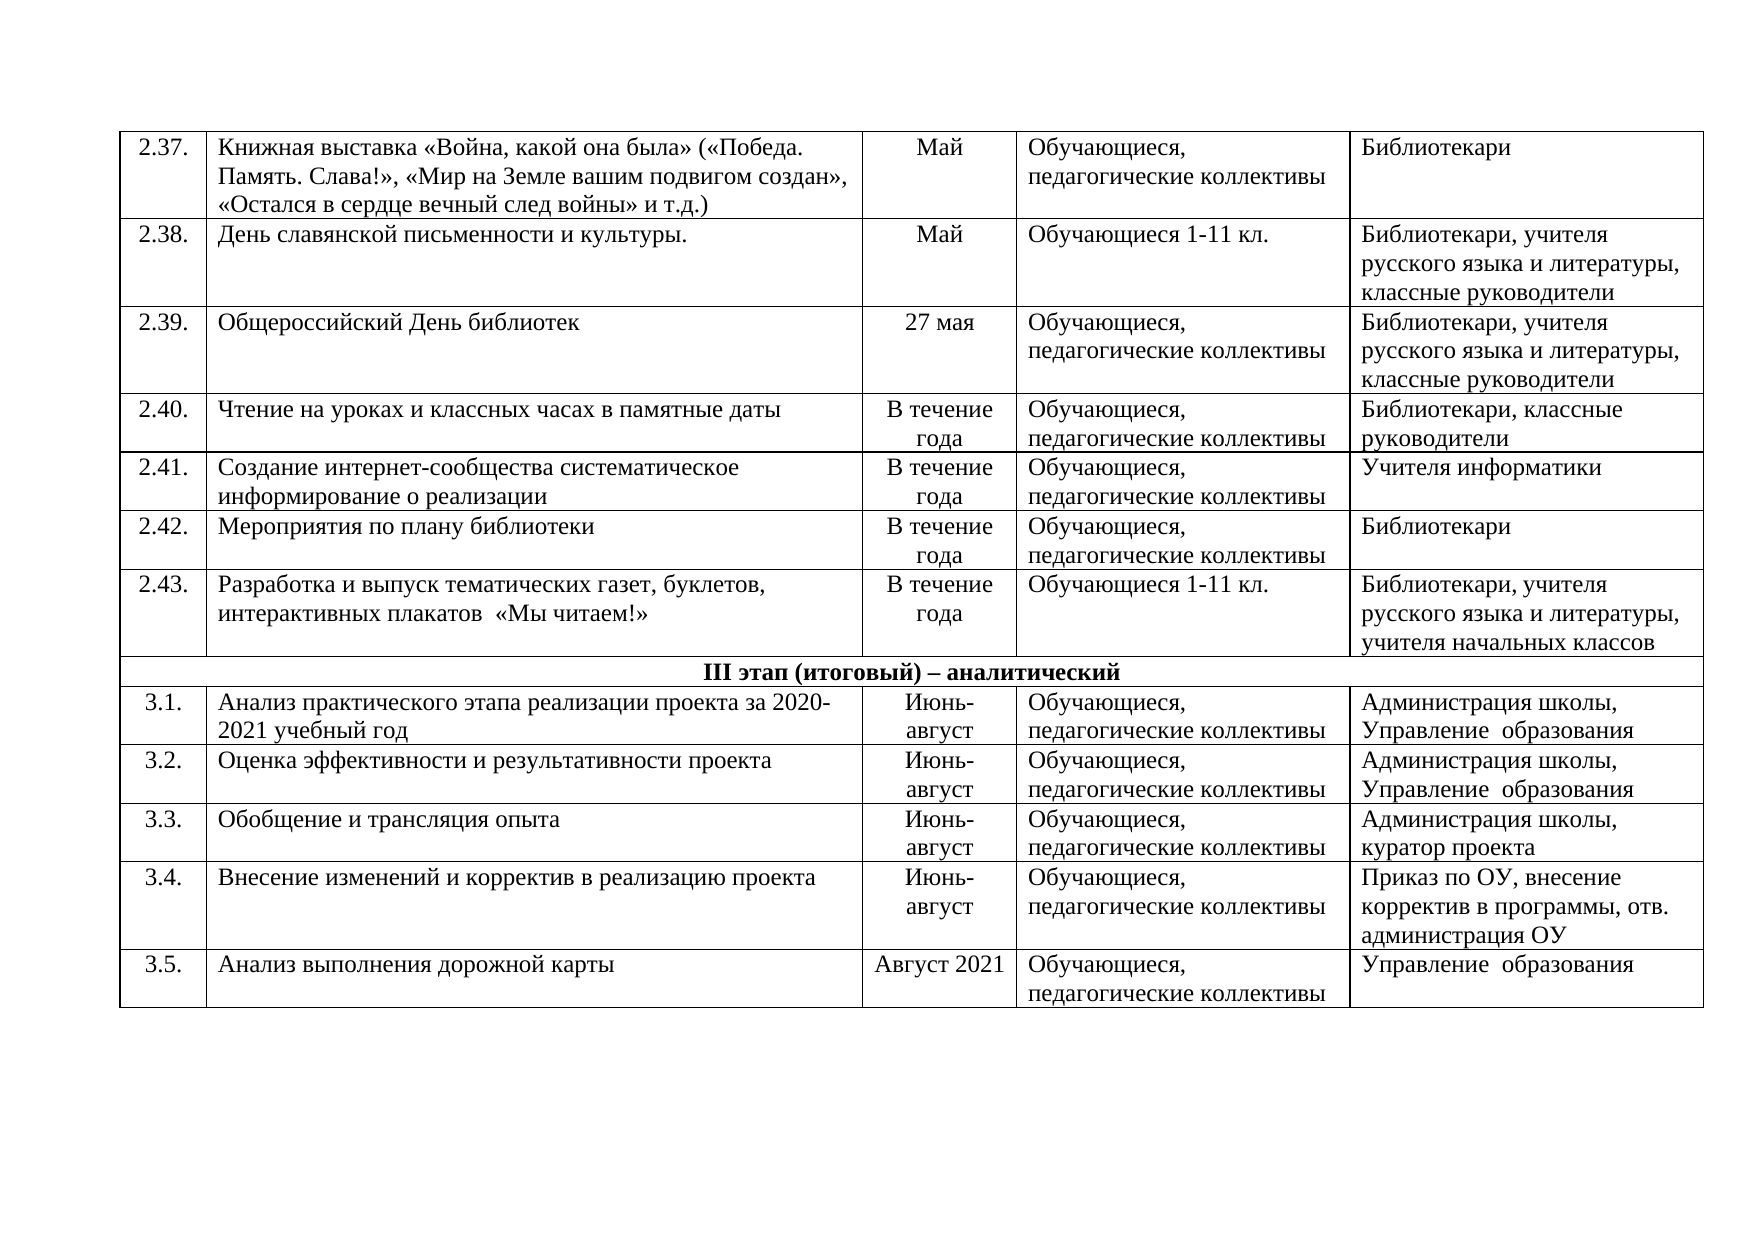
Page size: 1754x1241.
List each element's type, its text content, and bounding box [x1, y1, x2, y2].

table_cell Обучающиеся, педагогические коллективы [1017, 862, 1349, 948]
table_cell Библиотекари [1351, 511, 1703, 568]
table_cell Библиотекари, классные руководители [1351, 394, 1703, 451]
table_cell Администрация школы, куратор проекта [1351, 804, 1703, 861]
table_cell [1017, 132, 1349, 218]
table_cell 2.43. [121, 570, 206, 656]
table_cell Обучающиеся, педагогические коллективы [1017, 804, 1349, 861]
table_cell Библиотекари, учителя русского языка и литературы, классные руководители [1351, 307, 1703, 393]
table_cell Обучающиеся, педагогические коллективы [1017, 687, 1349, 744]
table_cell В течение года [863, 394, 1016, 451]
table_cell Администрация школы, Управление образования [1351, 687, 1703, 744]
table_cell 3.2. [121, 745, 206, 803]
table_cell 3.5. [121, 950, 206, 1007]
table_cell 2.40. [121, 394, 206, 451]
table_cell Май [863, 132, 1016, 218]
table_cell Библиотекари, учителя русского языка и литературы, классные руководители [1351, 219, 1703, 306]
table_cell Администрация школы, Управление образования [1351, 745, 1703, 803]
table_cell Обучающиеся, педагогические коллективы [1017, 745, 1349, 803]
table_cell Обучающиеся, педагогические коллективы [1017, 950, 1349, 1007]
table_cell Май [863, 219, 1016, 306]
table_cell Библиотекари, учителя русского языка и литературы, учителя начальных классов [1351, 570, 1703, 656]
table_cell 2.37. [121, 132, 206, 218]
table_cell Оценка эффективности и результативности проекта [207, 745, 862, 803]
table_cell Чтение на уроках и классных часах в памятные даты [207, 394, 862, 451]
table_cell Июнь-август [863, 745, 1016, 803]
table_cell 27 мая [863, 307, 1016, 393]
table_cell Обобщение и трансляция опыта [207, 804, 862, 861]
table_cell В течение года [863, 453, 1016, 510]
table_cell Обучающиеся, педагогические коллективы [1017, 511, 1349, 568]
table_cell Разработка и выпуск тематических газет, буклетов, интерактивных плакатов «Мы читаем!» [207, 570, 862, 656]
table_cell День славянской письменности и культуры. [207, 219, 862, 306]
table_cell Июнь-август [863, 687, 1016, 744]
table_cell Управление образования [1351, 950, 1703, 1007]
table_cell Мероприятия по плану библиотеки [207, 511, 862, 568]
table_cell Книжная выставка «Война, какой она была» («Победа. Память. Слава!», «Мир на Земле вашим подвигом создан», «Остался в сердце вечный след войны» и т.д.) [207, 132, 862, 218]
table_cell Учителя информатики [1351, 453, 1703, 510]
table_cell Создание интернет-сообщества систематическое информирование о реализации [207, 453, 862, 510]
table_cell 3.1. [121, 687, 206, 744]
table_cell В течение года [863, 511, 1016, 568]
table_cell Обучающиеся 1-11 кл. [1017, 570, 1349, 656]
table_cell В течение года [863, 570, 1016, 656]
table_cell III этап (итоговый) – аналитический [121, 657, 1703, 686]
table_cell 2.38. [121, 219, 206, 306]
table_cell Приказ по ОУ, внесение корректив в программы, отв. администрация ОУ [1351, 862, 1703, 948]
table_cell Общероссийский День библиотек [207, 307, 862, 393]
table_cell Обучающиеся, педагогические коллективы [1017, 453, 1349, 510]
table_cell 2.41. [121, 453, 206, 510]
table_cell Внесение изменений и корректив в реализацию проекта [207, 862, 862, 948]
table_cell 3.3. [121, 804, 206, 861]
table_cell Июнь-август [863, 804, 1016, 861]
table_cell Обучающиеся, педагогические коллективы [1017, 307, 1349, 393]
table_cell 3.4. [121, 862, 206, 948]
table_cell Июнь-август [863, 862, 1016, 948]
table_cell Обучающиеся 1-11 кл. [1017, 219, 1349, 306]
table_cell Август 2021 [863, 950, 1016, 1007]
table_cell 2.42. [121, 511, 206, 568]
table_cell 2.39. [121, 307, 206, 393]
table_cell Анализ практического этапа реализации проекта за 2020-2021 учебный год [207, 687, 862, 744]
table_cell Анализ выполнения дорожной карты [207, 950, 862, 1007]
table_cell Библиотекари [1351, 132, 1703, 218]
table_cell Обучающиеся, педагогические коллективы [1017, 394, 1349, 451]
